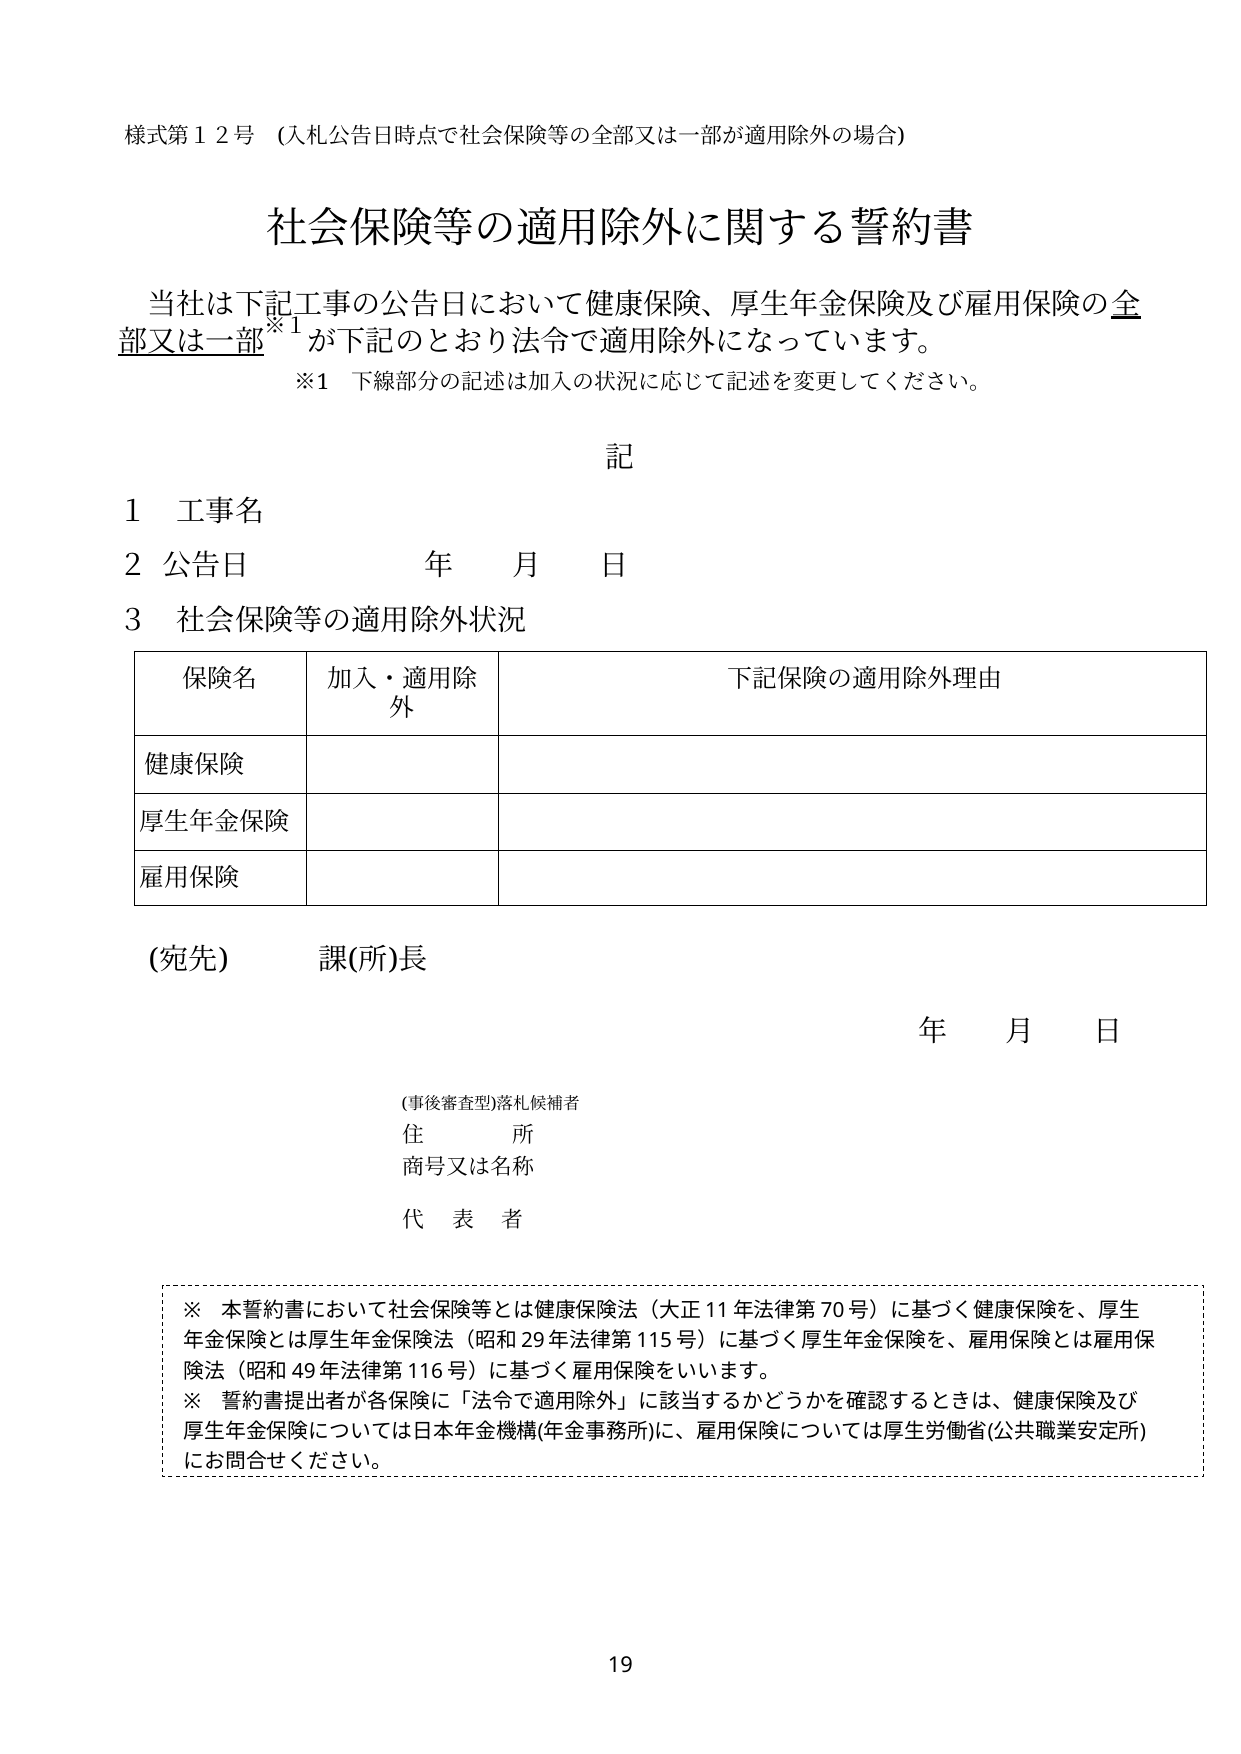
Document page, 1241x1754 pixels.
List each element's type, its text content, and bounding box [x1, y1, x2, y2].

text １ 工事名 [118, 488, 1122, 530]
table_cell 雇用保険 [135, 851, 306, 905]
text 社会保険等の適用除外に関する誓約書 [118, 194, 1122, 254]
table_cell 厚生年金保険 [135, 794, 306, 850]
text ３ 社会保険等の適用除外状況 [118, 597, 1122, 638]
text 住 所 [118, 1114, 1112, 1149]
table_header 下記保険の適用除外理由 [499, 652, 1206, 735]
text 年 月 日 [118, 1008, 1122, 1049]
text 商号又は名称 [118, 1149, 1112, 1181]
table_header 保険名 [135, 652, 306, 735]
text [124, 118, 1093, 150]
text 代 表 者 [118, 1202, 1112, 1233]
table_cell [499, 851, 1206, 905]
table_header 加入・適用除外 [307, 652, 498, 735]
text ※1 下線部分の記述は加入の状況に応じて記述を変更してください。 [118, 359, 1140, 397]
table_cell [499, 794, 1206, 850]
text 記 [118, 434, 1122, 476]
table_cell [307, 736, 498, 793]
table_cell [307, 794, 498, 850]
table_cell 健康保険 [135, 736, 306, 793]
table_cell [499, 736, 1206, 793]
text ２ 公告日 年 月 日 [118, 542, 1122, 584]
text 当社は下記工事の公告日において健康保険、厚生年金保険及び雇用保険の全部又は一部※１が下記のとおり法令で適用除外になっています。 [118, 284, 1140, 359]
text (宛先) 課(所)長 [118, 936, 1122, 978]
table_cell [307, 851, 498, 905]
text (事後審査型)落札候補者 [118, 1089, 1112, 1114]
